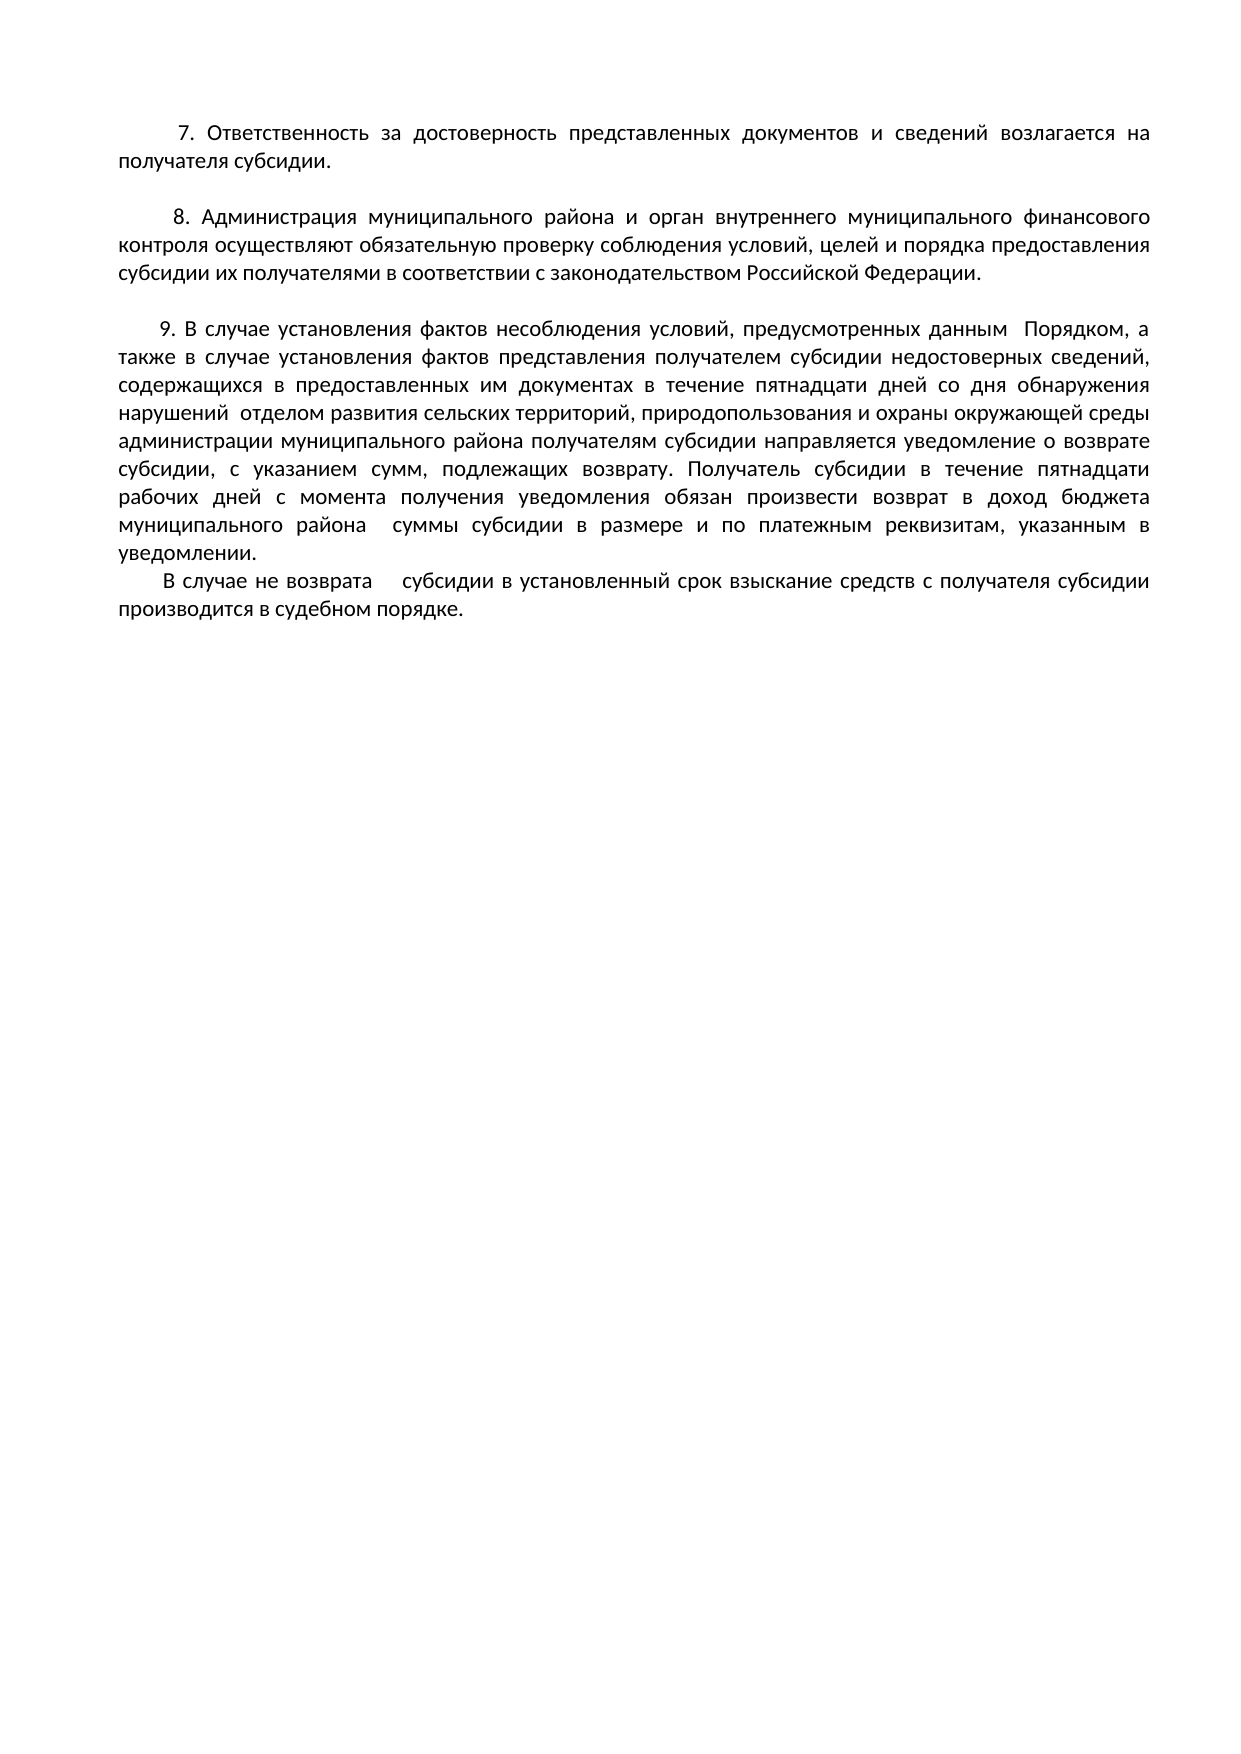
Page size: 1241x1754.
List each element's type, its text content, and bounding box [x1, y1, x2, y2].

text 7. Ответственность за достоверность представленных документов и сведений возлагается на получателя субсидии. [118, 118, 1152, 174]
text 8. Администрация муниципального района и орган внутреннего муниципального финансового контроля осуществляют обязательную проверку соблюдения условий, целей и порядка предоставления субсидии их получателями в соответствии с законодательством Российской Федерации. [118, 202, 1152, 286]
text 9. В случае установления фактов несоблюдения условий, предусмотренных данным Порядком, а также в случае установления фактов представления получателем субсидии недостоверных сведений, содержащихся в предоставленных им документах в течение пятнадцати дней со дня обнаружения нарушений отделом развития сельских территорий, природопользования и охраны окружающей среды администрации муниципального района получателям субсидии направляется уведомление о возврате субсидии, с указанием сумм, подлежащих возврату. Получатель субсидии в течение пятнадцати рабочих дней с момента получения уведомления обязан произвести возврат в доход бюджета муниципального района суммы субсидии в размере и по платежным реквизитам, указанным в уведомлении. [118, 314, 1152, 566]
text В случае не возврата субсидии в установленный срок взыскание средств с получателя субсидии производится в судебном порядке. [118, 566, 1152, 622]
